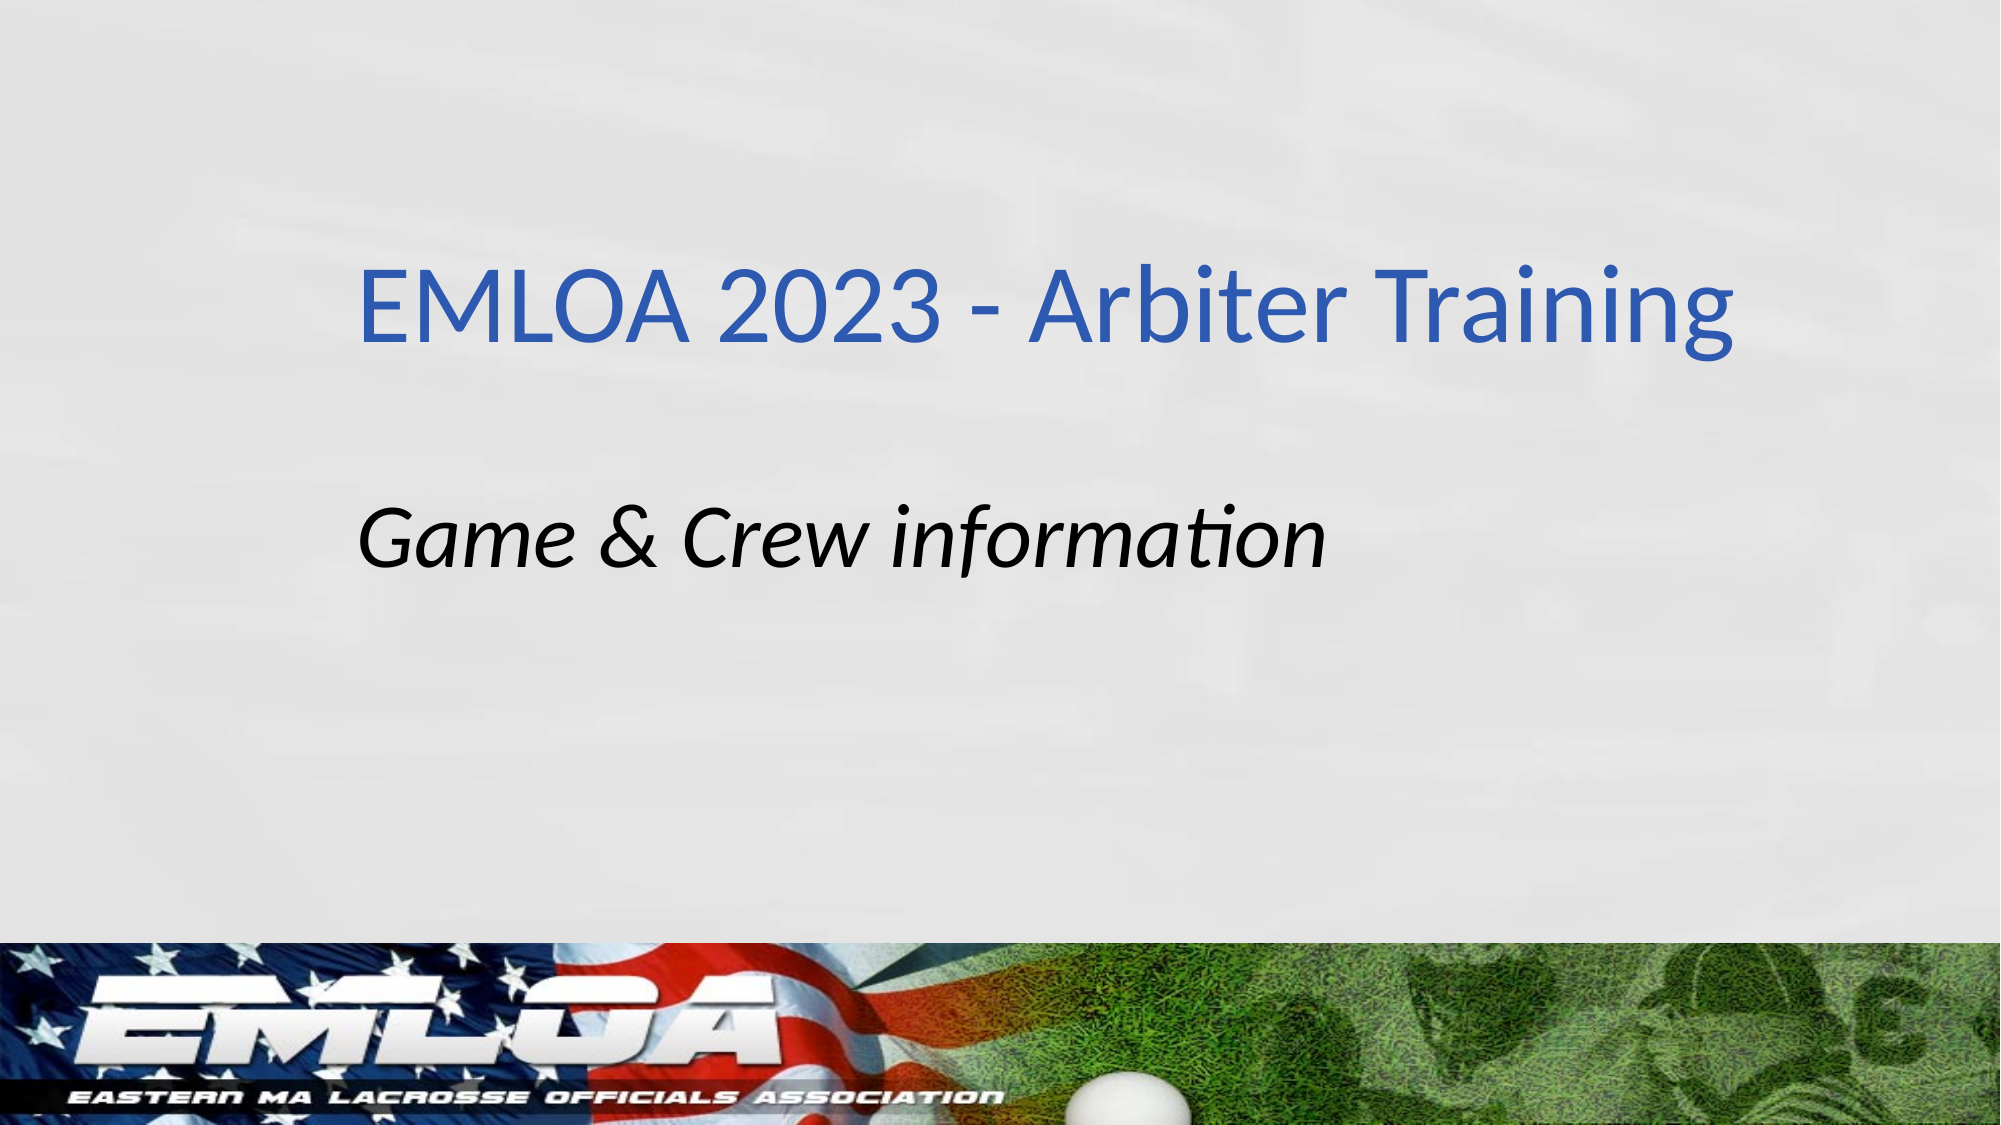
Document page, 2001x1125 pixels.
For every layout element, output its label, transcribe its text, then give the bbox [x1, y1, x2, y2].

title EMLOA 2023 - Arbiter Training Game & Crew information [356, 245, 1843, 735]
picture [0, 0, 2001, 1125]
